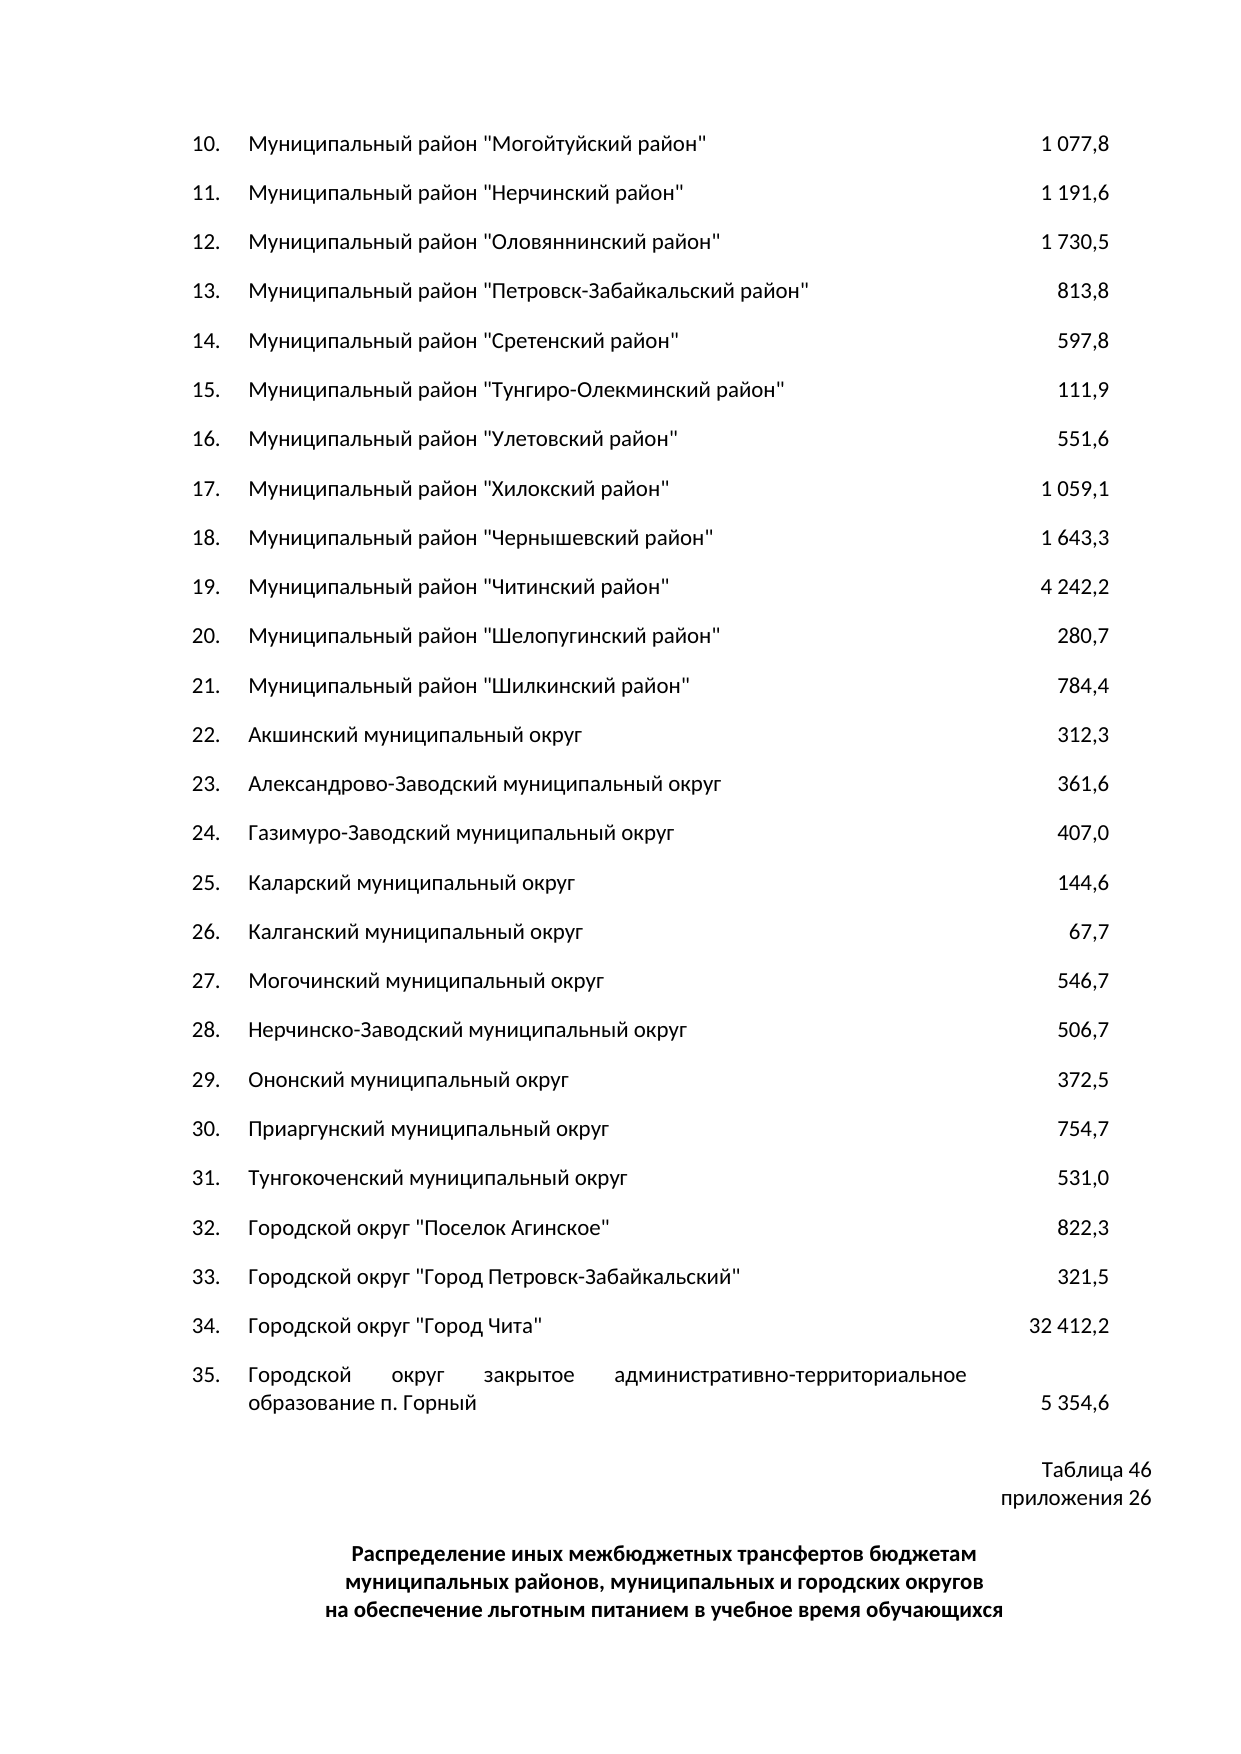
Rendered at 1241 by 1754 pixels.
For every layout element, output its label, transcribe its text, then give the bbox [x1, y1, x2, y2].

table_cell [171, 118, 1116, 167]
title на обеспечение льготным питанием в учебное время обучающихся [177, 1595, 1152, 1623]
text Таблица 46 [177, 1455, 1152, 1483]
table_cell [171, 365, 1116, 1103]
text приложения 26 [177, 1483, 1152, 1511]
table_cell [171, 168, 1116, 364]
title Распределение иных межбюджетных трансфертов бюджетам [177, 1539, 1152, 1567]
title муниципальных районов, муниципальных и городских округов [177, 1567, 1152, 1595]
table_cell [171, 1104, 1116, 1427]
